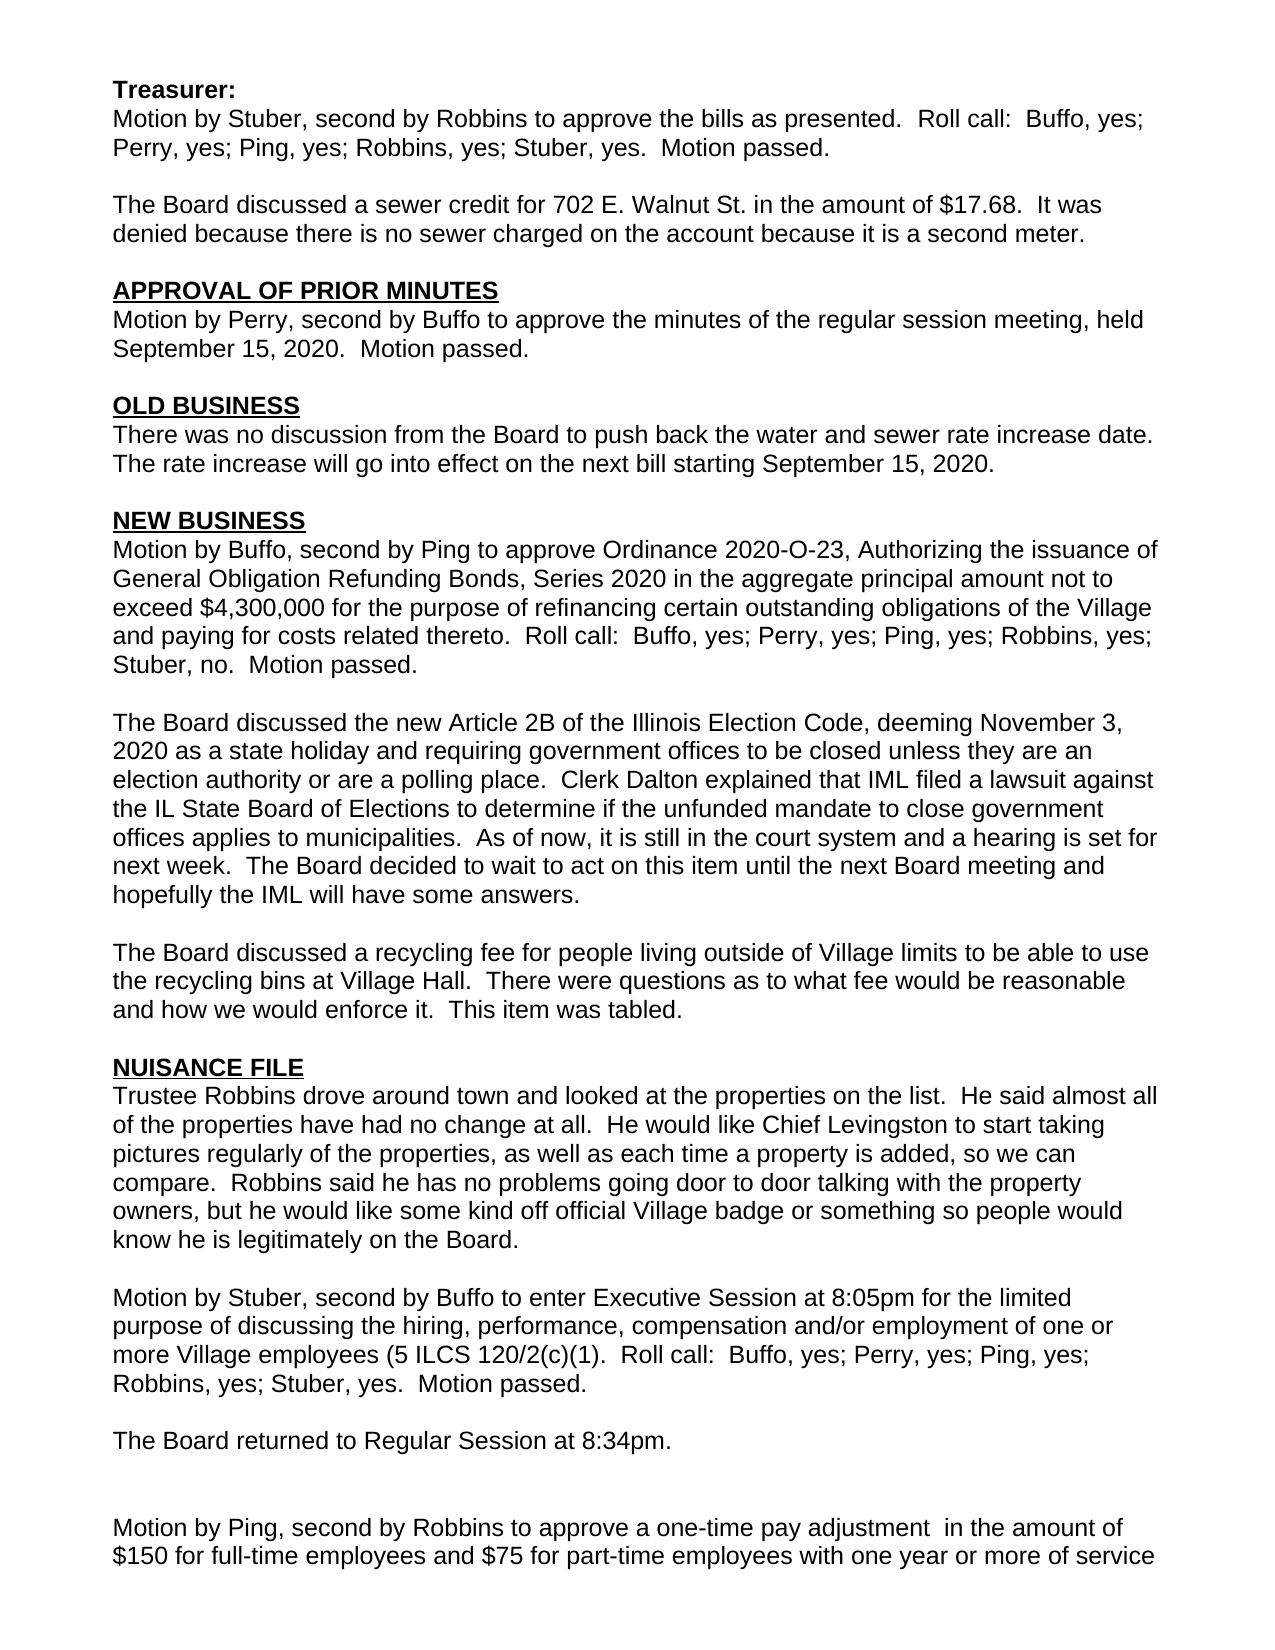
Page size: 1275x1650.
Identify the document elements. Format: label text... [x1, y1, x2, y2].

text Motion by Perry, second by Buffo to approve the minutes of the regular session meeting, held September 15, 2020. Motion passed. [112, 305, 1162, 362]
text Trustee Robbins drove around town and looked at the properties on the list. He said almost all of the properties have had no change at all. He would like Chief Levingston to start taking pictures regularly of the properties, as well as each time a property is added, so we can compare. Robbins said he has no problems going door to door talking with the property owners, but he would like some kind off official Village badge or something so people would know he is legitimately on the Board. [112, 1081, 1162, 1254]
text The Board discussed a sewer credit for 702 E. Walnut St. in the amount of $17.68. It was denied because there is no sewer charged on the account because it is a second meter. [112, 190, 1162, 247]
text Motion by Buffo, second by Ping to approve Ordinance 2020-O-23, Authorizing the issuance of General Obligation Refunding Bonds, Series 2020 in the aggregate principal amount not to exceed $4,300,000 for the purpose of refinancing certain outstanding obligations of the Village and paying for costs related thereto. Roll call: Buffo, yes; Perry, yes; Ping, yes; Robbins, yes; Stuber, no. Motion passed. [112, 535, 1162, 679]
text Treasurer: [112, 75, 1162, 104]
text The Board returned to Regular Session at 8:34pm. [112, 1426, 1162, 1455]
text There was no discussion from the Board to push back the water and sewer rate increase date. The rate increase will go into effect on the next bill starting September 15, 2020. [112, 420, 1162, 477]
text Motion by Stuber, second by Robbins to approve the bills as presented. Roll call: Buffo, yes; Perry, yes; Ping, yes; Robbins, yes; Stuber, yes. Motion passed. [112, 104, 1162, 161]
text The Board discussed a recycling fee for people living outside of Village limits to be able to use the recycling bins at Village Hall. There were questions as to what fee would be reasonable and how we would enforce it. This item was tabled. [112, 937, 1162, 1024]
text The Board discussed the new Article 2B of the Illinois Election Code, deeming November 3, 2020 as a state holiday and requiring government offices to be closed unless they are an election authority or are a polling place. Clerk Dalton explained that IML filed a lawsuit against the IL State Board of Elections to determine if the unfunded mandate to close government offices applies to municipalities. As of now, it is still in the court system and a hearing is set for next week. The Board decided to wait to act on this item until the next Board meeting and hopefully the IML will have some answers. [112, 707, 1162, 909]
text Motion by Stuber, second by Buffo to enter Executive Session at 8:05pm for the limited purpose of discussing the hiring, performance, compensation and/or employment of one or more Village employees (5 ILCS 120/2(c)(1). Roll call: Buffo, yes; Perry, yes; Ping, yes; Robbins, yes; Stuber, yes. Motion passed. [112, 1282, 1162, 1397]
text OLD BUSINESS [112, 391, 1162, 420]
text NUISANCE FILE [112, 1052, 1162, 1081]
text NEW BUSINESS [112, 506, 1162, 535]
text APPROVAL OF PRIOR MINUTES [112, 276, 1162, 305]
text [112, 1512, 1162, 1570]
